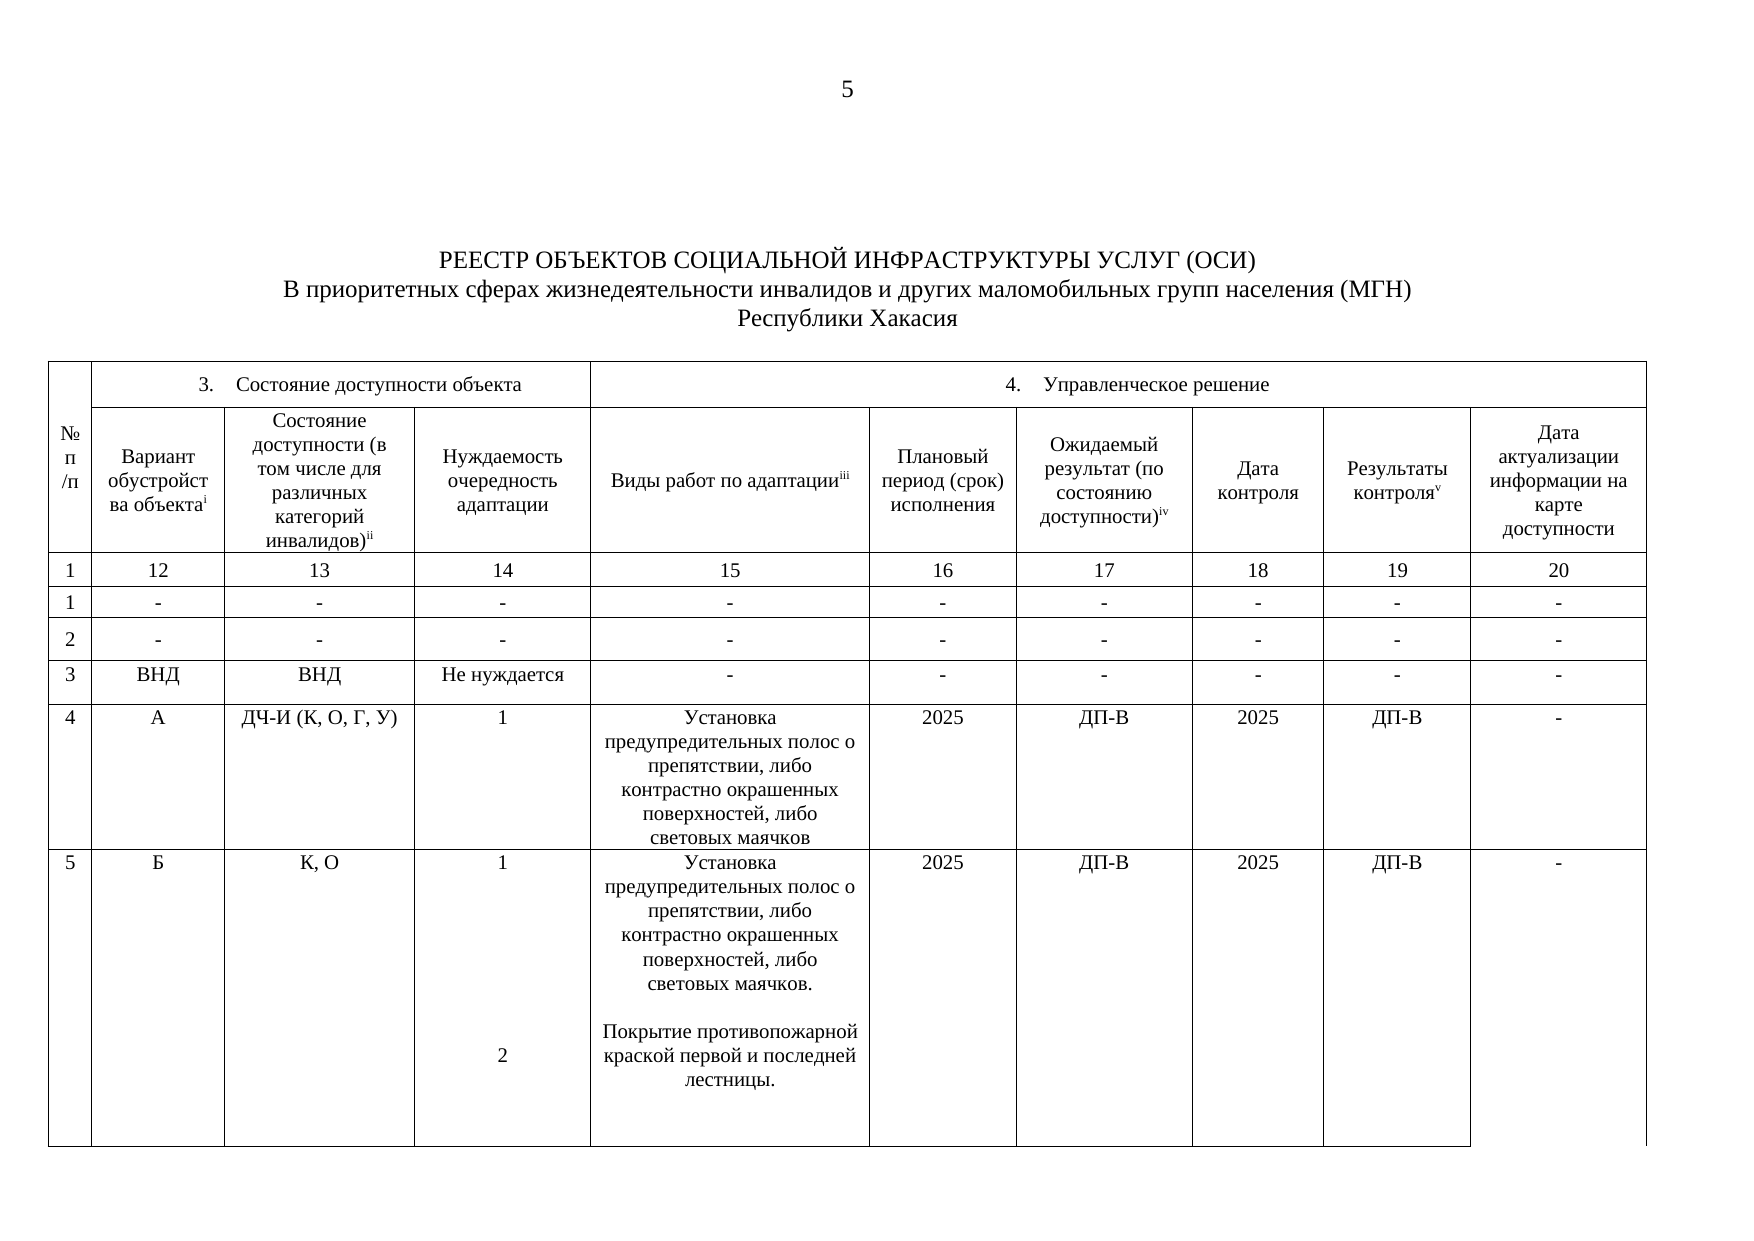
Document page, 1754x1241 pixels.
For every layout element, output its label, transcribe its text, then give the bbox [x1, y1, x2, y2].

table_cell - [225, 618, 414, 660]
table_cell Б [92, 850, 224, 1146]
table_cell - [870, 618, 1016, 660]
table_cell 13 [225, 553, 414, 586]
table_cell ДП-В [1017, 705, 1192, 849]
table_cell 16 [870, 553, 1016, 586]
table_cell - [1193, 618, 1323, 660]
table_cell - [1193, 661, 1323, 704]
table_cell ДП-В [1017, 850, 1192, 1146]
table_cell 2025 [870, 850, 1016, 1146]
text Республики Хакасия [44, 303, 1651, 332]
table_cell К, О [225, 850, 414, 1146]
table_cell ВНД [92, 661, 224, 704]
table_cell - [591, 587, 869, 617]
table_cell - [591, 618, 869, 660]
table_cell 2 [49, 618, 91, 660]
table_cell 1 [49, 553, 91, 586]
table_cell 1 [415, 705, 590, 849]
table_cell - [1471, 618, 1646, 660]
table_cell 4 [49, 705, 91, 849]
table_cell 14 [415, 553, 590, 586]
text РЕЕСТР ОБЪЕКТОВ СОЦИАЛЬНОЙ ИНФРАСТРУКТУРЫ УСЛУГ (ОСИ) [44, 246, 1651, 274]
table_cell - [1324, 618, 1470, 660]
table_cell А [92, 705, 224, 849]
table_cell - [1017, 618, 1192, 660]
table_cell - [92, 587, 224, 617]
table_cell - [1471, 661, 1646, 704]
table_cell - [1193, 587, 1323, 617]
table_cell Вариант обустройства объекта [92, 408, 224, 552]
table_cell Не нуждается [415, 661, 590, 704]
table_cell - [415, 618, 590, 660]
table_cell 18 [1193, 553, 1323, 586]
table_cell ДЧ-И (К, О, Г, У) [225, 705, 414, 849]
table_cell Нуждаемость очередность адаптации [415, 408, 590, 552]
table_cell - [225, 587, 414, 617]
table_cell ДП-В [1324, 705, 1470, 849]
table_cell - [870, 587, 1016, 617]
table_header Управленческое решение [591, 362, 1646, 407]
table_cell - [591, 661, 869, 704]
table_cell - [92, 618, 224, 660]
table_cell 20 [1471, 553, 1646, 586]
table_cell Установка предупредительных полос о препятствии, либо контрастно окрашенных поверхностей, либо световых маячков [591, 705, 869, 849]
table_cell - [1471, 705, 1646, 849]
table_cell - [1324, 587, 1470, 617]
table_cell Состояние доступности (в том числе для различных категорий инвалидов) [225, 408, 414, 552]
table_cell 2025 [870, 705, 1016, 849]
table_cell 2025 [1193, 705, 1323, 849]
table_cell 15 [591, 553, 869, 586]
table_cell ДП-В [1324, 850, 1470, 1146]
table_cell - [415, 587, 590, 617]
table_cell - [1017, 587, 1192, 617]
table_cell ВНД [225, 661, 414, 704]
table_cell 5 [49, 850, 91, 1146]
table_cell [591, 850, 869, 1146]
table_cell - [870, 661, 1016, 704]
table_cell - [1471, 587, 1646, 617]
table_cell Ожидаемый результат (по состоянию доступности) [1017, 408, 1192, 552]
table_cell 3 [49, 661, 91, 704]
table_cell 2025 [1193, 850, 1323, 1146]
text В приоритетных сферах жизнедеятельности инвалидов и других маломобильных групп населения (МГН) [44, 274, 1651, 303]
table_cell 1 [49, 587, 91, 617]
table_header Состояние доступности объекта [92, 362, 590, 407]
table_cell 19 [1324, 553, 1470, 586]
table_cell 1 2 3 4 5 6 [415, 850, 590, 1146]
table_cell Плановый период (срок) исполнения [870, 408, 1016, 552]
table_cell Дата контроля [1193, 408, 1323, 552]
table_cell 12 [92, 553, 224, 586]
table_cell - [1324, 661, 1470, 704]
table_cell Результаты контроля [1324, 408, 1470, 552]
table_cell - [1471, 850, 1646, 1146]
table_cell Дата актуализации информации на карте доступности [1471, 408, 1646, 552]
table_cell 17 [1017, 553, 1192, 586]
table_cell - [1017, 661, 1192, 704]
table_header № п/п [49, 362, 91, 552]
table_cell Виды работ по адаптации [591, 408, 869, 552]
